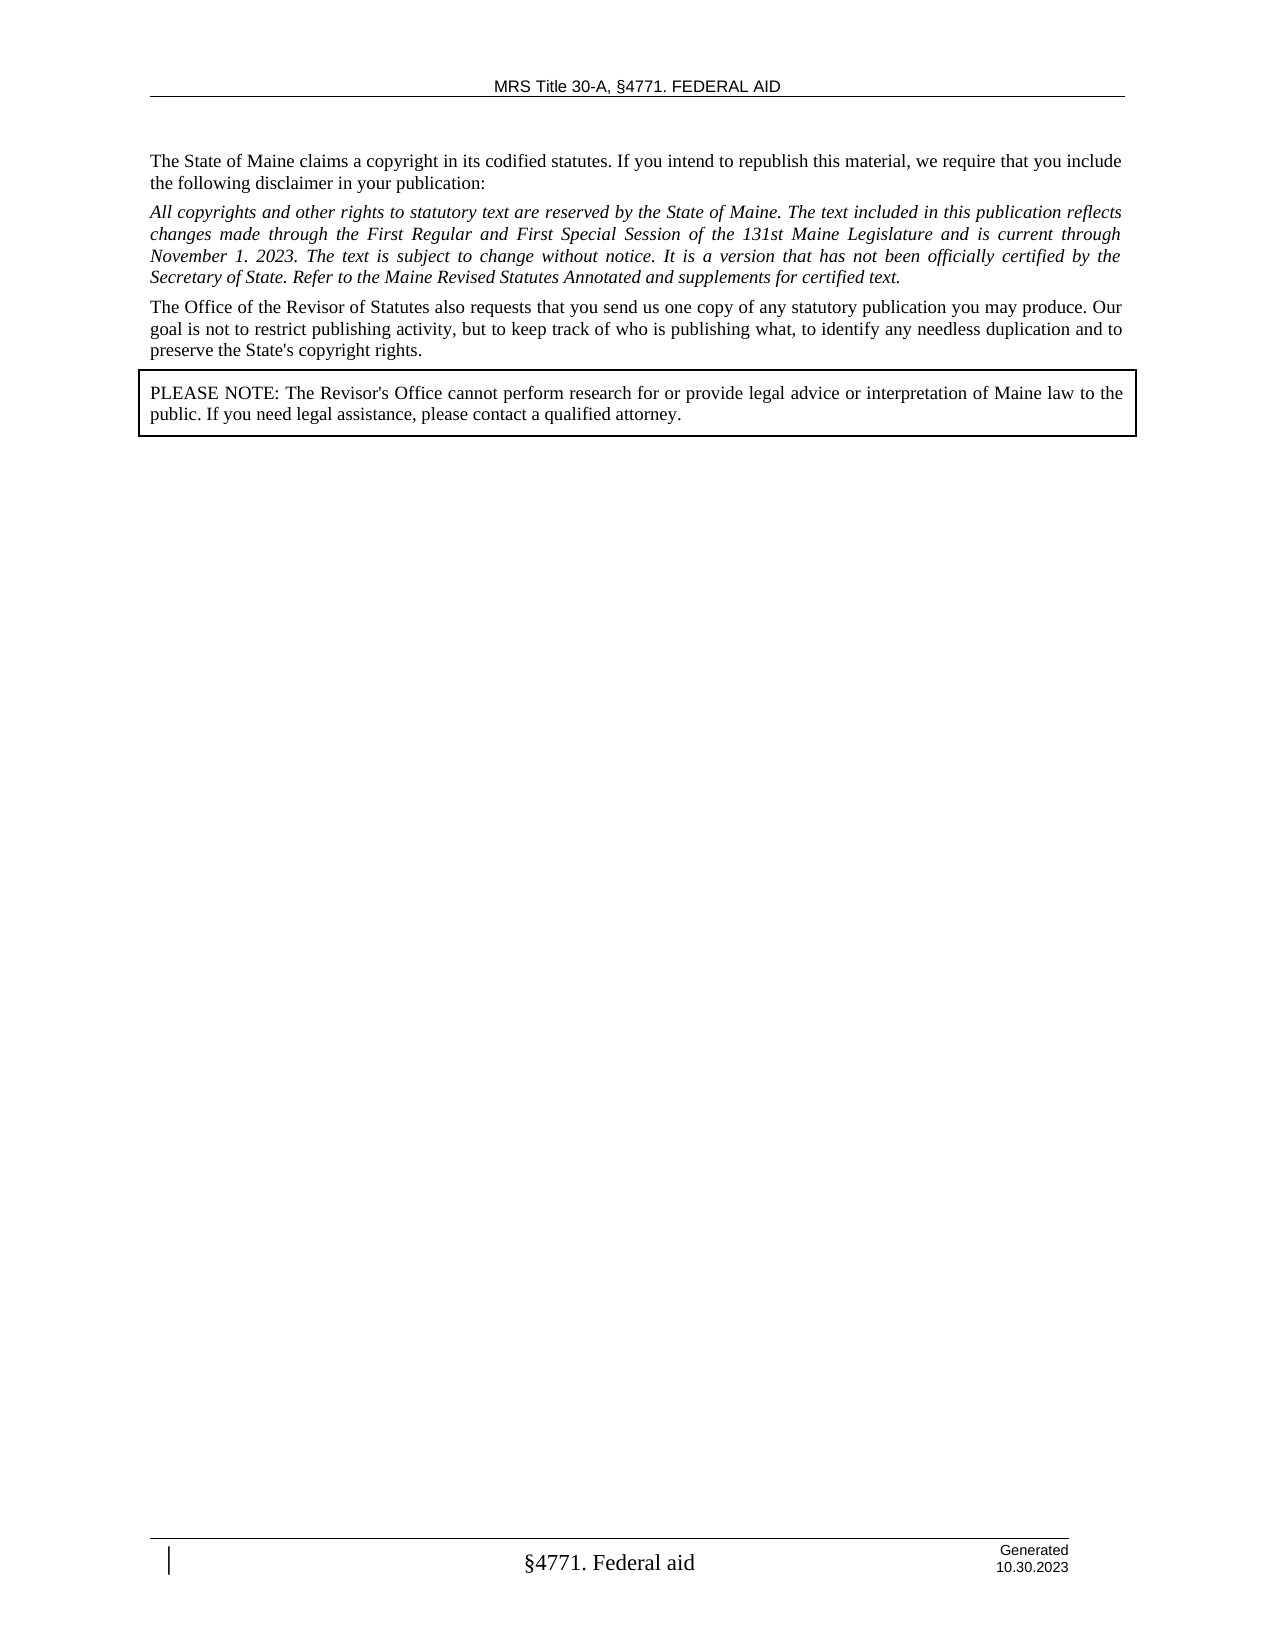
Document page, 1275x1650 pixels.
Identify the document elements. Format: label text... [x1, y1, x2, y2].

text All copyrights and other rights to statutory text are reserved by the State of Maine. The text included in this publication reflects changes made through the First Regular and First Special Session of the 131st Maine Legislature and is current through November 1. 2023 . The text is subject to change without notice. It is a version that has not been officially certified by the Secretary of State. Refer to the Maine Revised Statutes Annotated and supplements for certified text. [150, 201, 1125, 288]
text PLEASE NOTE: The Revisor's Office cannot perform research for or provide legal advice or interpretation of Maine law to the public. If you need legal assistance, please contact a qualified attorney. [140, 371, 1135, 435]
text The State of Maine claims a copyright in its codified statutes. If you intend to republish this material, we require that you include the following disclaimer in your publication: [150, 150, 1125, 193]
text The Office of the Revisor of Statutes also requests that you send us one copy of any statutory publication you may produce. Our goal is not to restrict publishing activity, but to keep track of who is publishing what, to identify any needless duplication and to preserve the State's copyright rights. [150, 296, 1125, 361]
